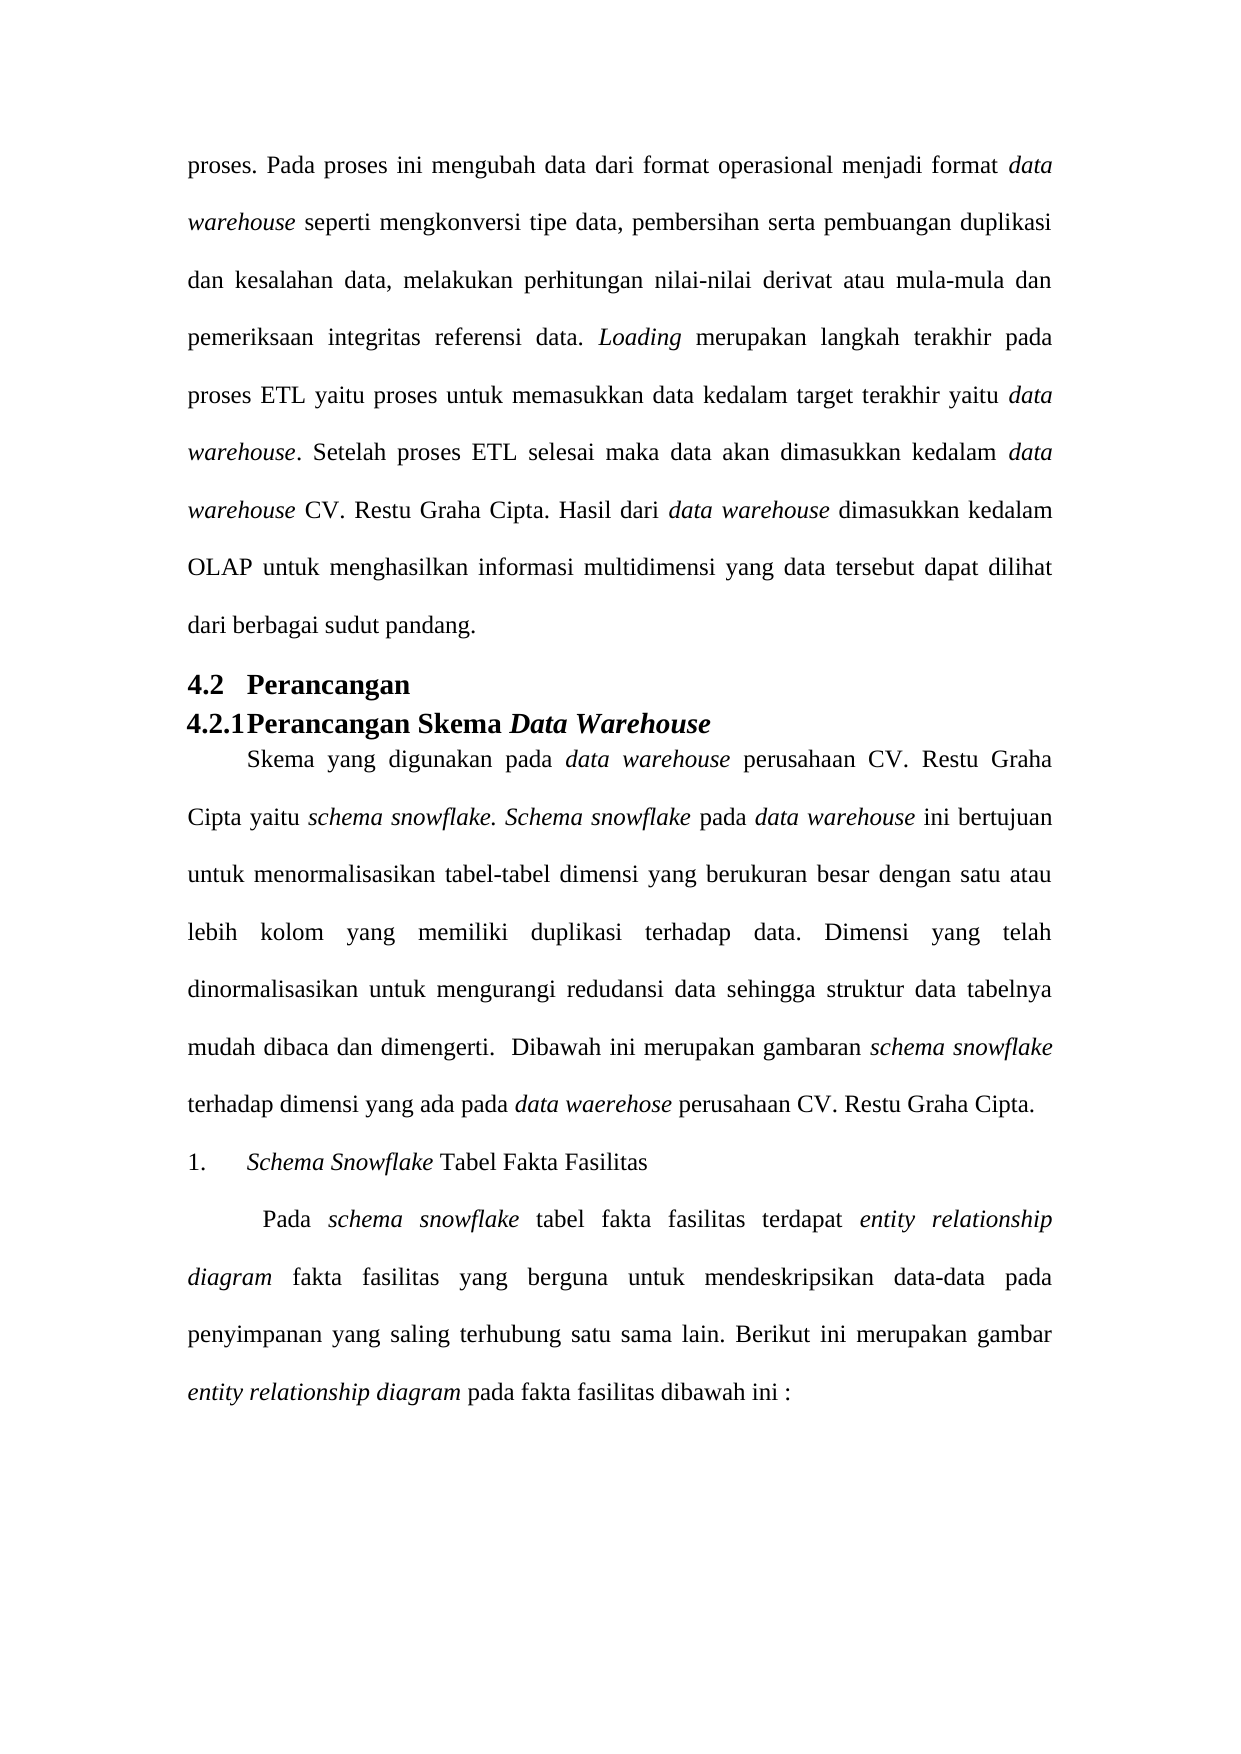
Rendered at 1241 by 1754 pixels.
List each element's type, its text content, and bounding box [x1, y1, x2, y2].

subtitle Perancangan Skema Data Warehouse [186, 706, 1053, 739]
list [187, 150, 1053, 639]
list Schema Snowflake Tabel Fakta Fasilitas [187, 1147, 1053, 1176]
list Skema yang digunakan pada data warehouse perusahaan CV. Restu Graha Cipta yaitu schema snowflake. Schema snowflake pada data warehouse ini bertujuan untuk menormalisasikan tabel-tabel dimensi yang berukuran besar dengan satu atau lebih kolom yang memiliki duplikasi terhadap data. Dimensi yang telah dinormalisasikan untuk mengurangi redudansi data sehingga struktur data tabelnya mudah dibaca dan dimengerti. Dibawah ini merupakan gambaran schema snowflake terhadap dimensi yang ada pada data waerehose perusahaan CV. Restu Graha Cipta. [187, 744, 1053, 1118]
subtitle Perancangan [187, 667, 1053, 701]
list Pada schema snowflake tabel fakta fasilitas terdapat entity relationship diagram fakta fasilitas yang berguna untuk mendeskripsikan data-data pada penyimpanan yang saling terhubung satu sama lain. Berikut ini merupakan gambar entity relationship diagram pada fakta fasilitas dibawah ini : [187, 1204, 1053, 1406]
